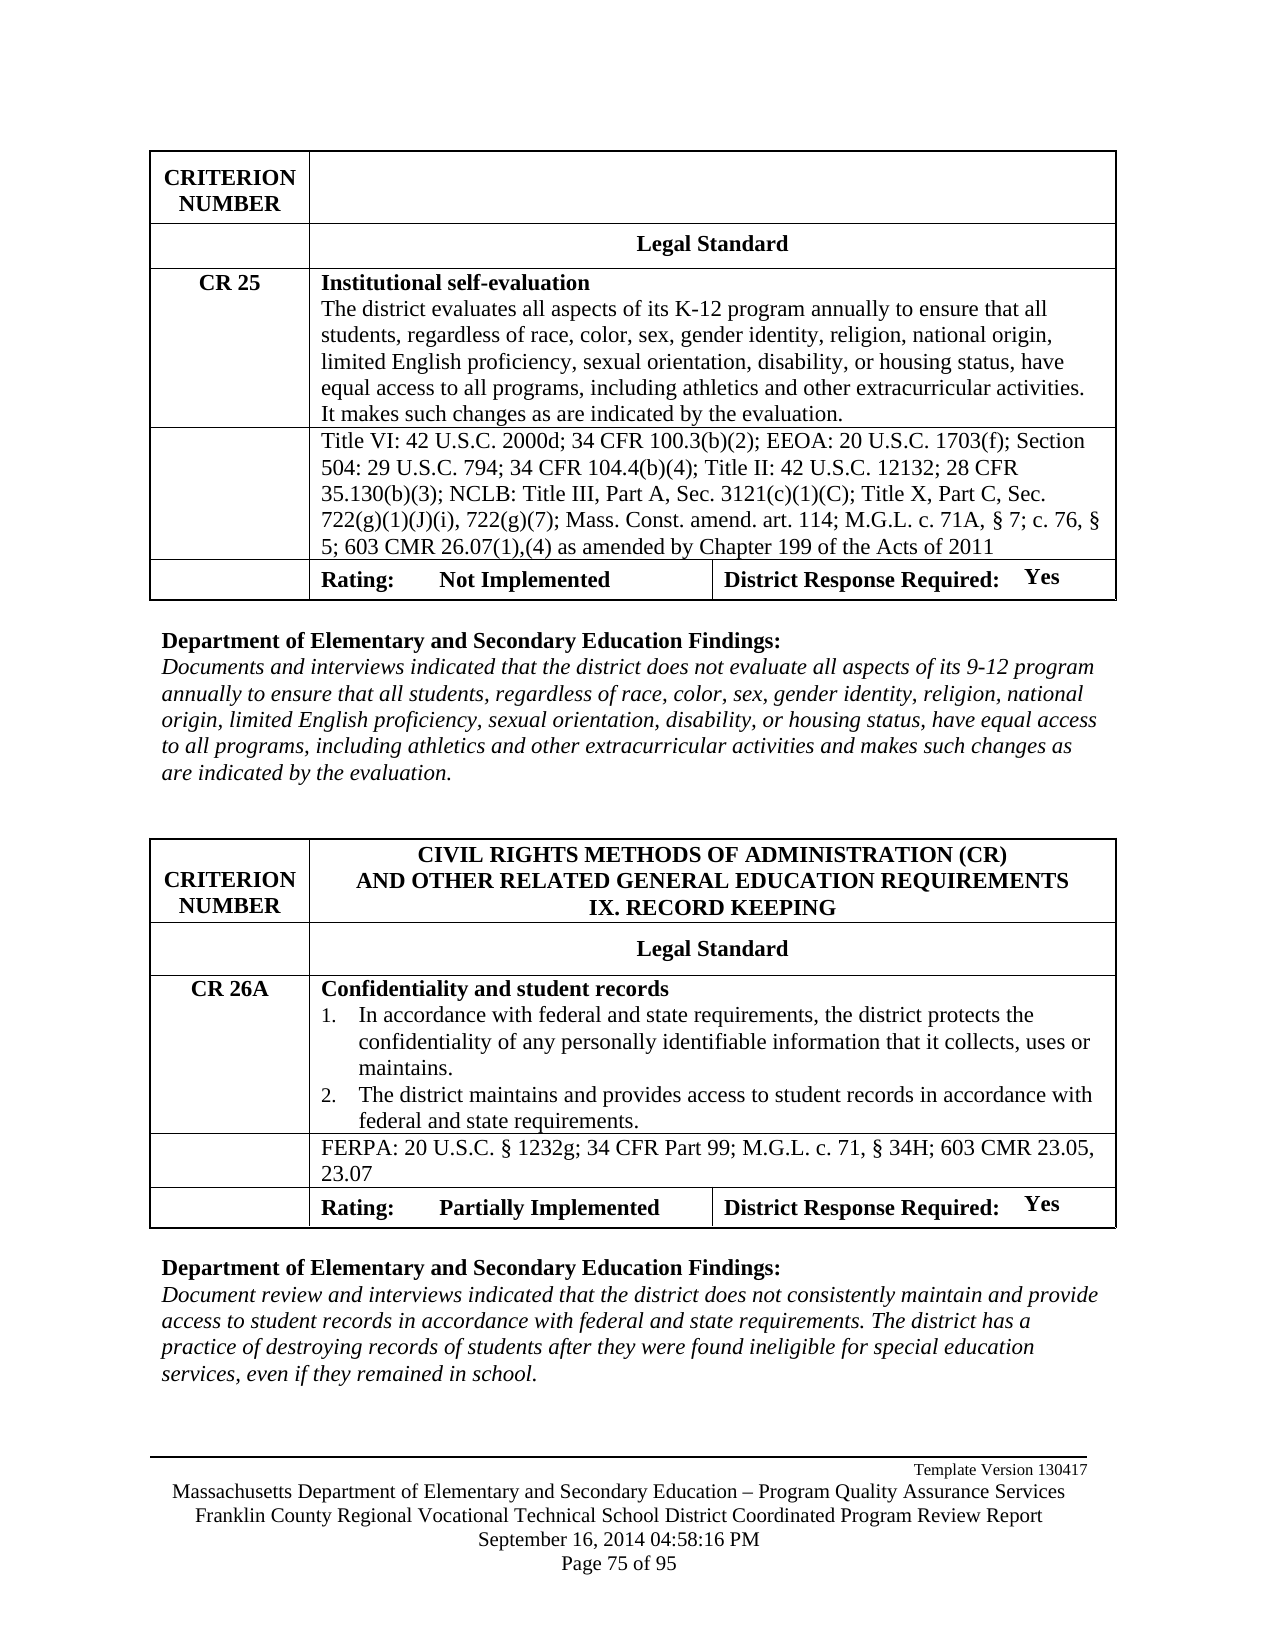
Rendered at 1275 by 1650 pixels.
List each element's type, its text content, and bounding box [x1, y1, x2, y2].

table_cell Rating: [310, 560, 422, 599]
table_cell [151, 560, 309, 599]
table_cell Institutional self-evaluation The district evaluates all aspects of its K-12 program annually to ensure that all students, regardless of race, color, sex, gender identity, religion, national origin, limited English proficiency, sexual orientation, disability, or housing status, have equal access to all programs, including athletics and other extracurricular activities. It makes such changes as are indicated by the evaluation. [310, 269, 1115, 427]
table_cell Documents and interviews indicated that the district does not evaluate all aspects of its 9-12 program annually to ensure that all students, regardless of race, color, sex, gender identity, religion, national origin, limited English proficiency, sexual orientation, disability, or housing status, have equal access to all programs, including athletics and other extracurricular activities and makes such changes as are indicated by the evaluation. [150, 653, 1116, 811]
table_cell Rating: [310, 1188, 422, 1226]
table_cell Legal Standard [310, 923, 1115, 975]
table_cell Partially Implemented [422, 1188, 712, 1226]
table_cell CR 25 [151, 269, 309, 427]
table_header CRITERION NUMBER [151, 152, 309, 223]
table_header CRITERION NUMBER [151, 840, 309, 921]
table_cell [151, 224, 309, 268]
table_cell [151, 1188, 309, 1226]
table_cell CR 26A [151, 976, 309, 1133]
table_cell Legal Standard [310, 224, 1115, 268]
table_cell Document review and interviews indicated that the district does not consistently maintain and provide access to student records in accordance with federal and state requirements. The district has a practice of destroying records of students after they were found ineligible for special education services, even if they remained in school. [150, 1281, 1116, 1412]
table_cell Yes [1013, 560, 1115, 599]
table_cell Confidentiality and student records In accordance with federal and state requirements, the district protects the confidentiality of any personally identifiable information that it collects, uses or maintains. The district maintains and provides access to student records in accordance with federal and state requirements. [310, 976, 1115, 1133]
table_header Department of Elementary and Secondary Education Findings: [150, 627, 1116, 653]
table_cell Title VI: 42 U.S.C. 2000d; 34 CFR 100.3(b)(2); EEOA: 20 U.S.C. 1703(f); Section 504: 29 U.S.C. 794; 34 CFR 104.4(b)(4); Title II: 42 U.S.C. 12132; 28 CFR 35.130(b)(3); NCLB: Title III, Part A, Sec. 3121(c)(1)(C); Title X, Part C, Sec. 722(g)(1)(J)(i), 722(g)(7); Mass. Const. amend. art. 114; M.G.L. c. 71A, § 7; c. 76, § 5; 603 CMR 26.07(1),(4) as amended by Chapter 199 of the Acts of 2011 [310, 428, 1115, 559]
table_header Department of Elementary and Secondary Education Findings: [150, 1254, 1116, 1281]
table_cell [151, 923, 309, 975]
table_cell [151, 428, 309, 559]
table_cell Not Implemented [422, 560, 712, 599]
table_cell District Response Required: [713, 560, 1012, 599]
table_cell FERPA: 20 U.S.C. § 1232g; 34 CFR Part 99; M.G.L. c. 71, § 34H; 603 CMR 23.05, 23.07 [310, 1134, 1115, 1187]
table_header CIVIL RIGHTS METHODS OF ADMINISTRATION (CR) AND OTHER RELATED GENERAL EDUCATION REQUIREMENTS IX. RECORD KEEPING [310, 840, 1115, 921]
table_header [310, 152, 1115, 223]
table_cell District Response Required: [713, 1188, 1012, 1226]
table_cell Yes [1013, 1188, 1115, 1226]
table_cell [151, 1134, 309, 1187]
